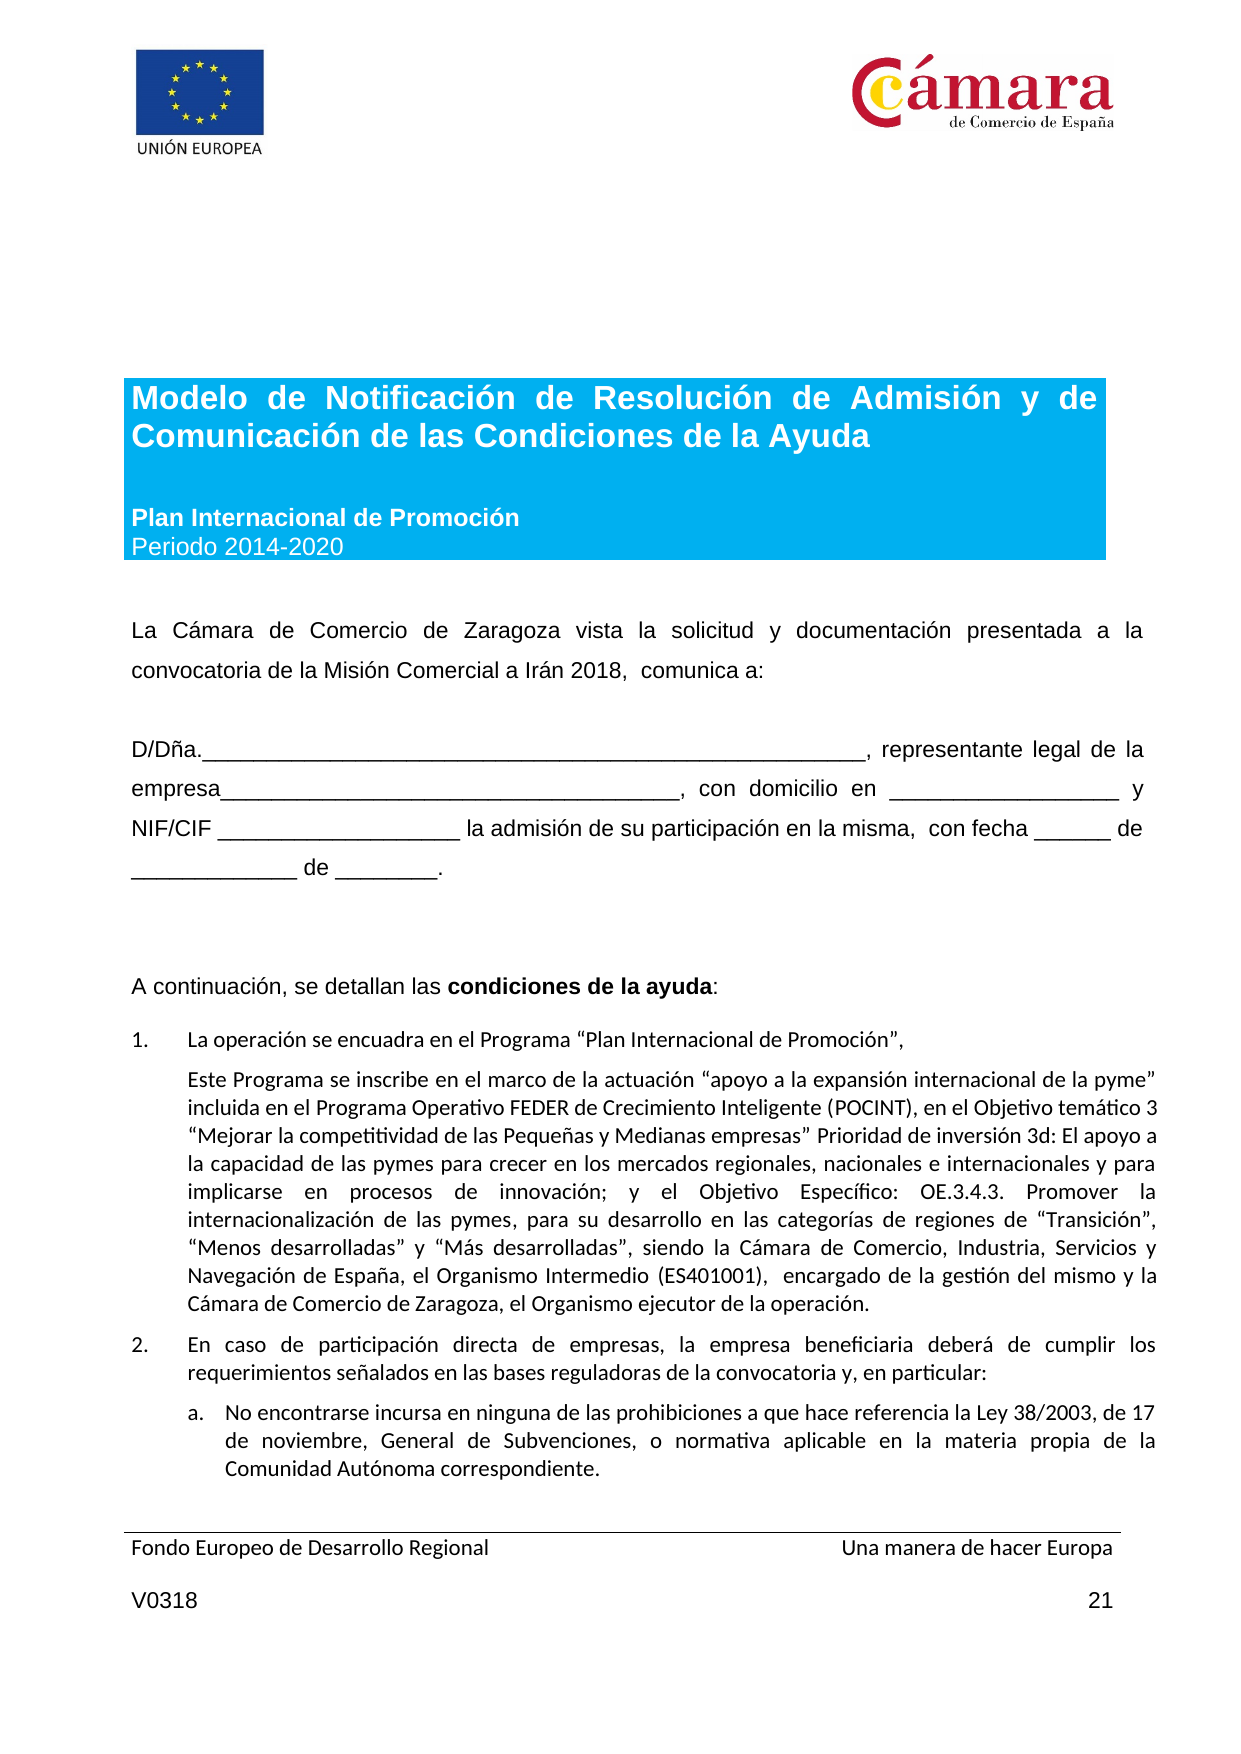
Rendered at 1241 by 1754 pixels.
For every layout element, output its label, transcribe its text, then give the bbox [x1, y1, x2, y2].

text A continuación, se detallan las condiciones de la ayuda: [131, 973, 1144, 999]
table_header Modelo de Notificación de Resolución de Admisión y de Comunicación de las Condiciones de la Ayuda Plan Internacional de Promoción Periodo 2014-2020 [124, 378, 1106, 560]
list En caso de participación directa de empresas, la empresa beneficiaria deberá de cumplir los requerimientos señalados en las bases reguladoras de la convocatoria y, en particular: [131, 1330, 1158, 1386]
text D/Dña.____________________________________________________, representante legal de la empresa____________________________________, con domicilio en __________________ y NIF/CIF ___________________ la admisión de su participación en la misma, con fecha ______ de _____________ de ________. [131, 736, 1144, 881]
picture [852, 54, 1114, 131]
list La operación se encuadra en el Programa “Plan Internacional de Promoción”, [131, 1025, 1158, 1053]
picture [131, 44, 268, 160]
text La Cámara de Comercio de Zaragoza vista la solicitud y documentación presentada a la convocatoria de la Misión Comercial a Irán 2018, comunica a: [131, 617, 1144, 683]
text Este Programa se inscribe en el marco de la actuación “apoyo a la expansión internacional de la pyme” incluida en el Programa Operativo FEDER de Crecimiento Inteligente (POCINT), en el Objetivo temático 3 “Mejorar la competitividad de las Pequeñas y Medianas empresas” Prioridad de inversión 3d: El apoyo a la capacidad de las pymes para crecer en los mercados regionales, nacionales e internacionales y para implicarse en procesos de innovación; y el Objetivo Específico: OE.3.4.3. Promover la internacionalización de las pymes, para su desarrollo en las categorías de regiones de “Transición”, “Menos desarrolladas” y “Más desarrolladas”, siendo la Cámara de Comercio, Industria, Servicios y Navegación de España, el Organismo Intermedio (ES401001), encargado de la gestión del mismo y la Cámara de Comercio de Zaragoza, el Organismo ejecutor de la operación. [187, 1065, 1158, 1317]
list No encontrarse incursa en ninguna de las prohibiciones a que hace referencia la Ley 38/2003, de 17 de noviembre, General de Subvenciones, o normativa aplicable en la materia propia de correspondiente. [187, 1398, 1158, 1483]
